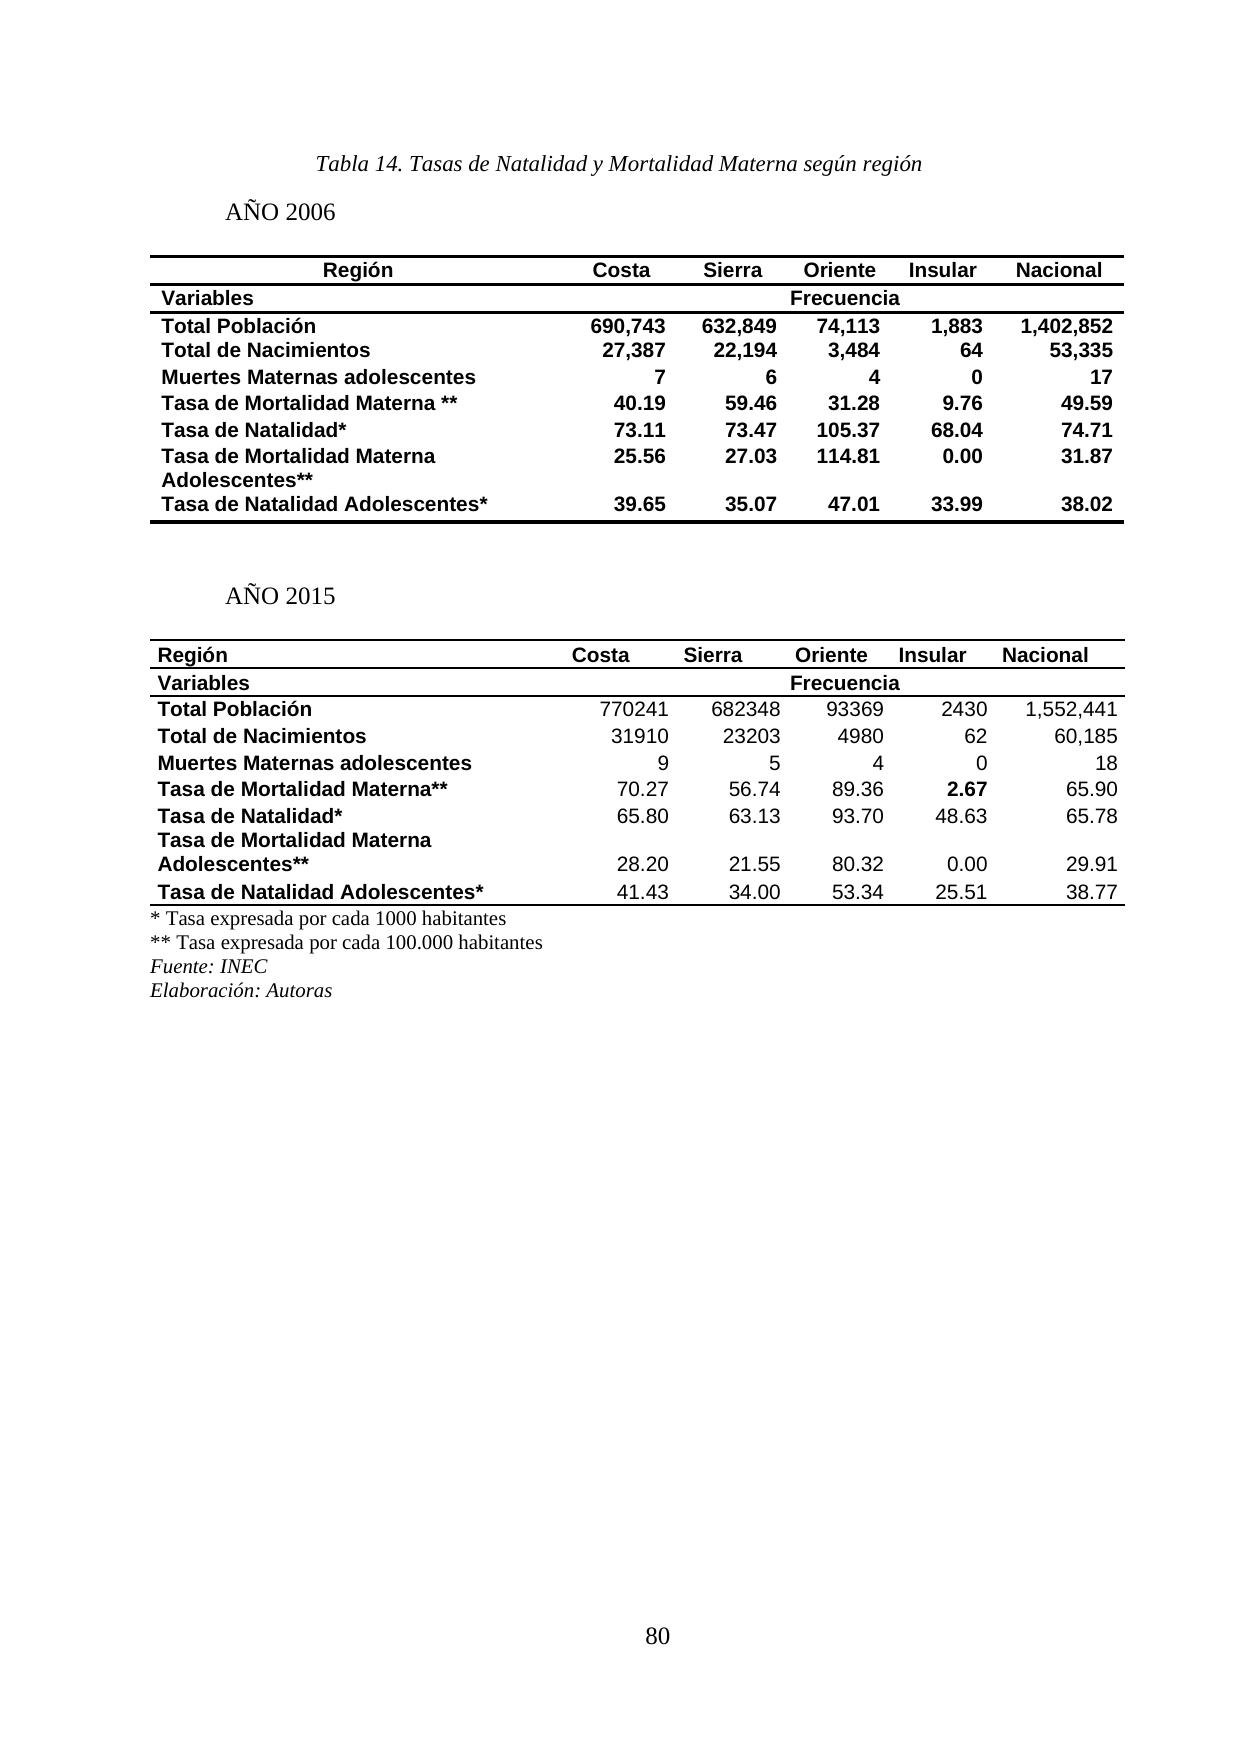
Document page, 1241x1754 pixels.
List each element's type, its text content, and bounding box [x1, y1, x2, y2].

table_cell 35.07 [677, 492, 788, 520]
table_header Sierra [677, 258, 788, 283]
table_cell 27.03 [677, 444, 788, 492]
table_cell 65.80 [564, 801, 676, 827]
table_cell 4 [788, 365, 891, 391]
table_cell 21.55 [676, 828, 788, 875]
table_cell Tasa de Natalidad* [150, 801, 564, 827]
text AÑO 2015 [150, 581, 1090, 610]
text Fuente: INEC [150, 954, 1090, 978]
table_header Región [150, 258, 566, 283]
text * Tasa expresada por cada 1000 habitantes [150, 906, 1090, 930]
table_header Nacional [995, 641, 1125, 667]
table_cell 114.81 [788, 444, 891, 492]
table_cell 27,387 [566, 338, 677, 364]
table_header Insular [891, 258, 994, 283]
table_cell 53,335 [994, 338, 1124, 364]
table_cell Total de Nacimientos [150, 721, 564, 748]
table_cell Frecuencia [566, 286, 1124, 311]
table_header Insular [891, 641, 994, 667]
table_cell 73.11 [566, 418, 677, 444]
table_cell 690,743 [566, 314, 677, 338]
table_cell 33.99 [891, 492, 994, 520]
table_cell Tasa de Mortalidad Materna ** [150, 391, 566, 418]
table_header Oriente [788, 641, 891, 667]
table_cell 18 [995, 748, 1125, 774]
table_cell 62 [891, 721, 994, 748]
table_cell 0 [891, 748, 994, 774]
table_header Oriente [788, 258, 891, 283]
table_cell Tasa de Natalidad Adolescentes* [150, 492, 566, 520]
table_cell Tasa de Mortalidad Materna** [150, 774, 564, 801]
table_cell 25.56 [566, 444, 677, 492]
table_cell 93369 [788, 697, 891, 721]
table_cell 73.47 [677, 418, 788, 444]
table_cell Muertes Maternas adolescentes [150, 748, 564, 774]
table_cell 31910 [564, 721, 676, 748]
table_cell 7 [566, 365, 677, 391]
table_cell 40.19 [566, 391, 677, 418]
table_cell 105.37 [788, 418, 891, 444]
text AÑO 2006 [150, 197, 1090, 226]
table_cell 1,552,441 [995, 697, 1125, 721]
table_cell 6 [677, 365, 788, 391]
table_cell Frecuencia [564, 669, 1125, 695]
table_cell 4980 [788, 721, 891, 748]
table_cell 49.59 [994, 391, 1124, 418]
table_cell 4 [788, 748, 891, 774]
table_cell 74,113 [788, 314, 891, 338]
table_cell 28.20 [564, 828, 676, 875]
table_cell Tasa de Mortalidad Materna Adolescentes** [150, 444, 566, 492]
table_cell 9.76 [891, 391, 994, 418]
table_cell 3,484 [788, 338, 891, 364]
text Tabla 14. Tasas de Natalidad y Mortalidad Materna según región [150, 150, 1090, 176]
table_cell 74.71 [994, 418, 1124, 444]
table_cell Muertes Maternas adolescentes [150, 365, 566, 391]
table_cell 48.63 [891, 801, 994, 827]
table_cell 53.34 [788, 875, 891, 903]
table_cell 68.04 [891, 418, 994, 444]
table_cell Variables [150, 286, 566, 311]
table_cell 64 [891, 338, 994, 364]
table_cell 38.77 [995, 875, 1125, 903]
table_cell 56.74 [676, 774, 788, 801]
table_header Región [150, 641, 564, 667]
table_cell 1,883 [891, 314, 994, 338]
table_cell 23203 [676, 721, 788, 748]
table_cell Total Población [150, 314, 566, 338]
table_header Nacional [994, 258, 1124, 283]
table_header Costa [566, 258, 677, 283]
table_cell 63.13 [676, 801, 788, 827]
table_cell 31.28 [788, 391, 891, 418]
table_cell Total Población [150, 697, 564, 721]
table_cell 38.02 [994, 492, 1124, 520]
table_cell 89.36 [788, 774, 891, 801]
table_header Costa [564, 641, 676, 667]
table_cell 29.91 [995, 828, 1125, 875]
table_cell 39.65 [566, 492, 677, 520]
table_cell 59.46 [677, 391, 788, 418]
table_cell Tasa de Mortalidad Materna Adolescentes** [150, 828, 564, 875]
table_cell 93.70 [788, 801, 891, 827]
table_cell 65.90 [995, 774, 1125, 801]
text Elaboración: Autoras [150, 978, 1090, 1002]
table_cell 2.67 [891, 774, 994, 801]
table_cell 0.00 [891, 828, 994, 875]
table_header Sierra [676, 641, 788, 667]
table_cell Variables [150, 669, 564, 695]
table_cell 34.00 [676, 875, 788, 903]
table_cell 60,185 [995, 721, 1125, 748]
table_cell 632,849 [677, 314, 788, 338]
table_cell 22,194 [677, 338, 788, 364]
table_cell 682348 [676, 697, 788, 721]
table_cell Total de Nacimientos [150, 338, 566, 364]
table_cell 770241 [564, 697, 676, 721]
table_cell 41.43 [564, 875, 676, 903]
table_cell Tasa de Natalidad Adolescentes* [150, 875, 564, 903]
table_cell 47.01 [788, 492, 891, 520]
table_cell 31.87 [994, 444, 1124, 492]
table_cell 1,402,852 [994, 314, 1124, 338]
table_cell 0 [891, 365, 994, 391]
table_cell Tasa de Natalidad* [150, 418, 566, 444]
table_cell 0.00 [891, 444, 994, 492]
table_cell 5 [676, 748, 788, 774]
table_cell 25.51 [891, 875, 994, 903]
text ** Tasa expresada por cada 100.000 habitantes [150, 930, 1090, 954]
table_cell 70.27 [564, 774, 676, 801]
table_cell 9 [564, 748, 676, 774]
table_cell 65.78 [995, 801, 1125, 827]
table_cell 2430 [891, 697, 994, 721]
table_cell 80.32 [788, 828, 891, 875]
table_cell 17 [994, 365, 1124, 391]
